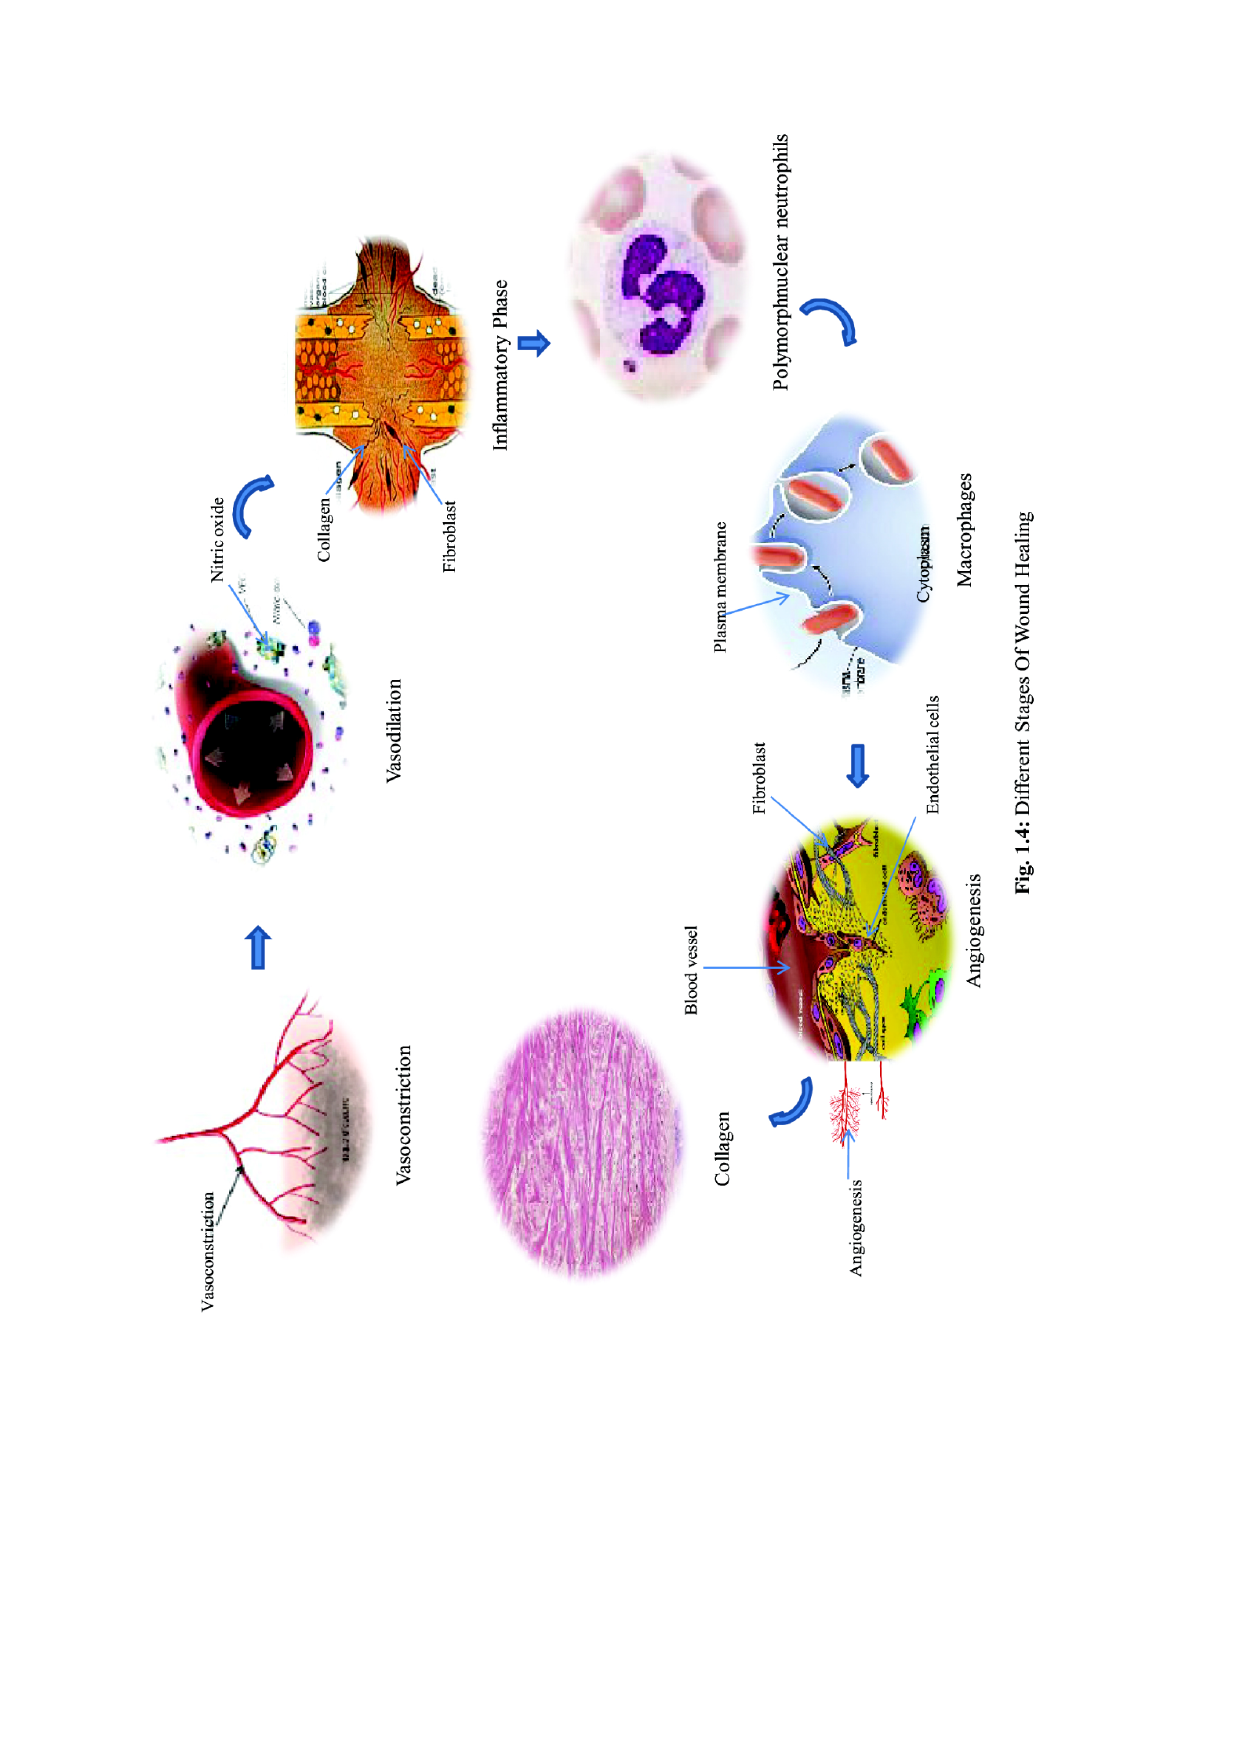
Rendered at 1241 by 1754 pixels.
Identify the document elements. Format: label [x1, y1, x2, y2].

picture [144, 53, 1036, 1323]
